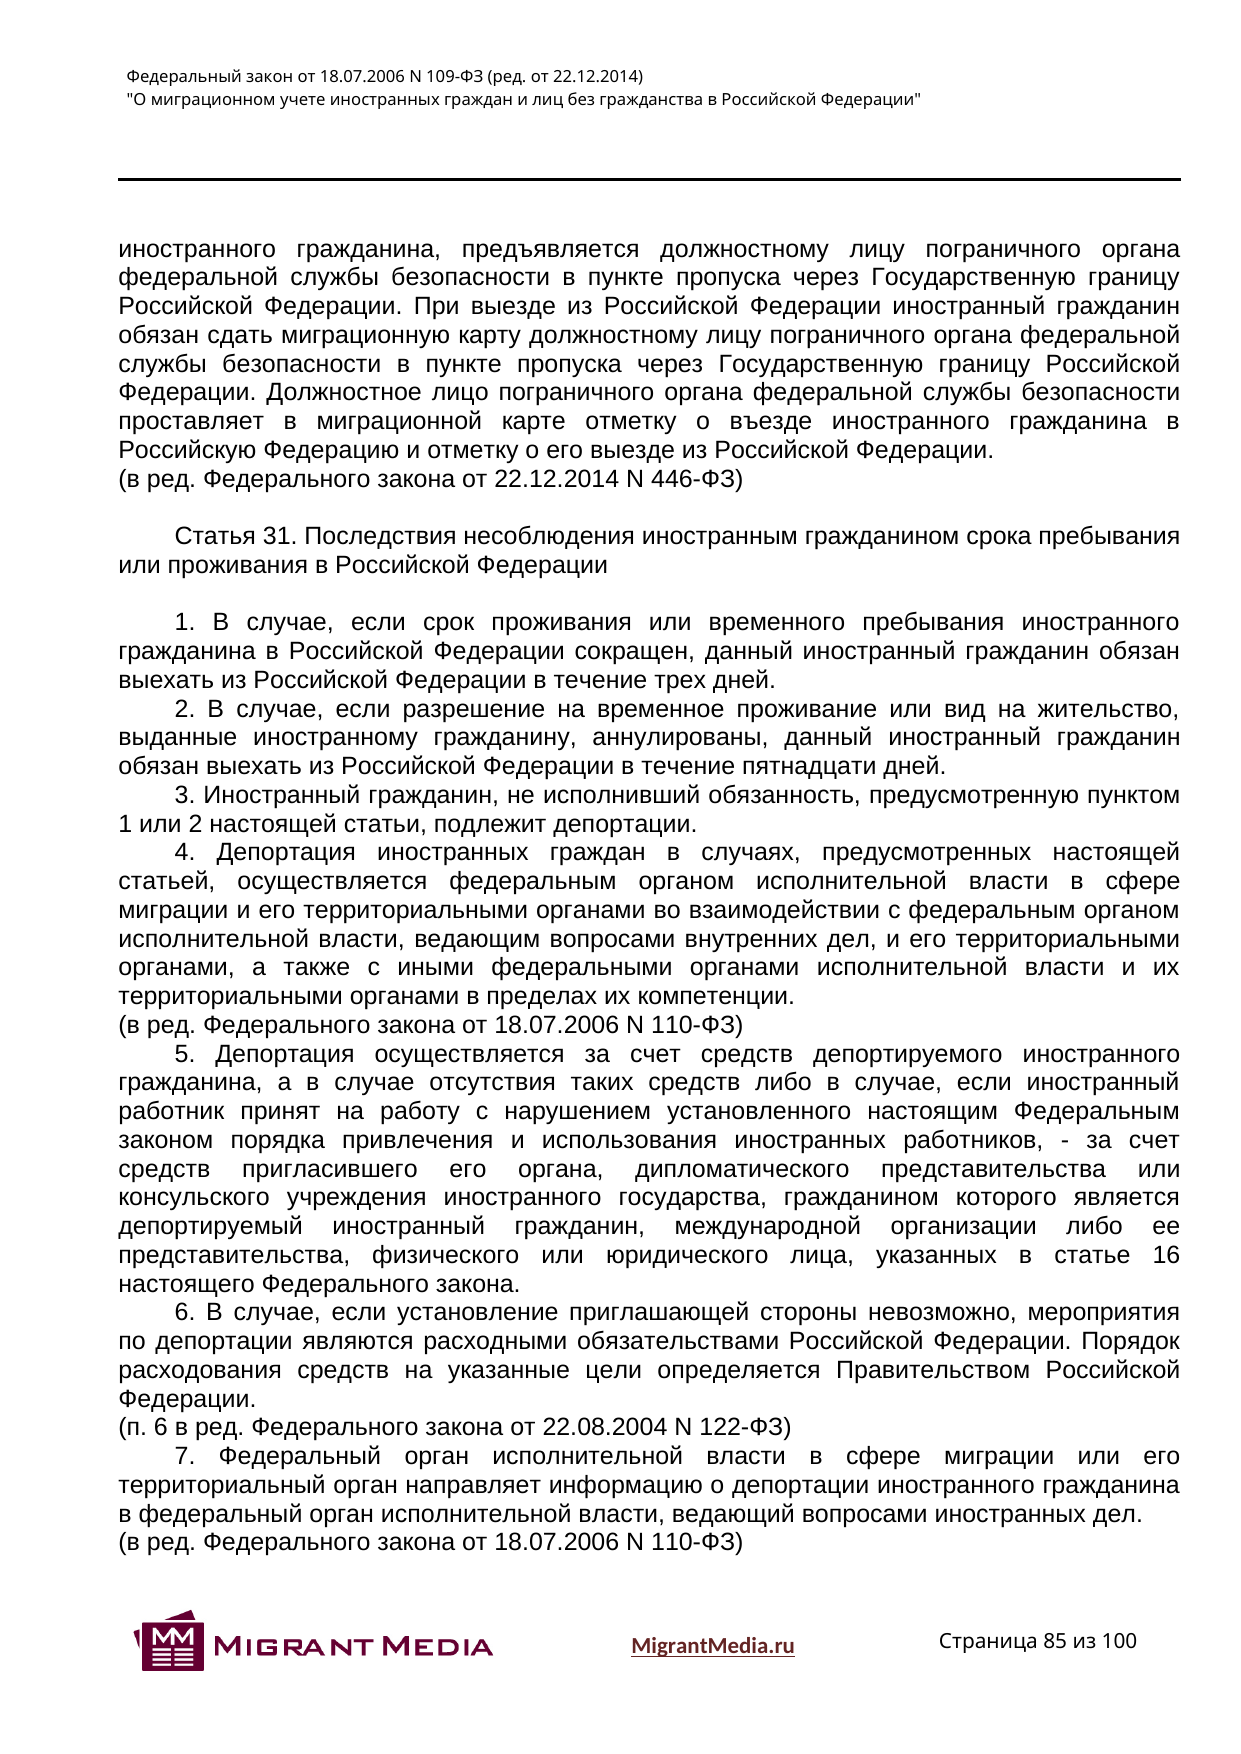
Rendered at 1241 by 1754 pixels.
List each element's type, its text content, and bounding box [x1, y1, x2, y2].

text (в ред. Федерального закона от 18.07.2006 N 110-ФЗ) [118, 1010, 1181, 1038]
text 7. Федеральный орган исполнительной власти в сфере миграции или его территориальный орган направляет информацию о депортации иностранного гражданина в федеральный орган исполнительной власти, ведающий вопросами иностранных дел. [118, 1441, 1181, 1527]
text 3. Иностранный гражданин, не исполнивший обязанность, предусмотренную пунктом 1 или 2 настоящей статьи, подлежит депортации. [118, 780, 1181, 837]
text 5. Депортация осуществляется за счет средств депортируемого иностранного гражданина, а в случае отсутствия таких средств либо в случае, если иностранный работник принят на работу с нарушением установленного настоящим Федеральным законом порядка привлечения и использования иностранных работников, - за счет средств пригласившего его органа, дипломатического представительства или консульского учреждения иностранного государства, гражданином которого является депортируемый иностранный гражданин, международной организации либо ее представительства, физического или юридического лица, указанных в статье 16 настоящего Федерального закона. [118, 1038, 1181, 1297]
picture [126, 1608, 499, 1673]
text 2. В случае, если разрешение на временное проживание или вид на жительство, выданные иностранному гражданину, аннулированы, данный иностранный гражданин обязан выехать из Российской Федерации в течение пятнадцати дней. [118, 693, 1181, 780]
text (в ред. Федерального закона от 22.12.2014 N 446-ФЗ) [118, 463, 1181, 492]
text (в ред. Федерального закона от 18.07.2006 N 110-ФЗ) [118, 1527, 1181, 1556]
text (п. 6 в ред. Федерального закона от 22.08.2004 N 122-ФЗ) [118, 1412, 1181, 1441]
text 6. В случае, если установление приглашающей стороны невозможно, мероприятия по депортации являются расходными обязательствами Российской Федерации. Порядок расходования средств на указанные цели определяется Правительством Российской Федерации. [118, 1297, 1181, 1412]
text Статья 31. Последствия несоблюдения иностранным гражданином срока пребывания или проживания в Российской Федерации [118, 521, 1181, 578]
text 4. Депортация иностранных граждан в случаях, предусмотренных настоящей статьей, осуществляется федеральным органом исполнительной власти в сфере миграции и его территориальными органами во взаимодействии с федеральным органом исполнительной власти, ведающим вопросами внутренних дел, и его территориальными органами, а также с иными федеральными органами исполнительной власти и их территориальными органами в пределах их компетенции. [118, 837, 1181, 1010]
text 1. В случае, если срок проживания или временного пребывания иностранного гражданина в Российской Федерации сокращен, данный иностранный гражданин обязан выехать из Российской Федерации в течение трех дней. [118, 607, 1181, 693]
